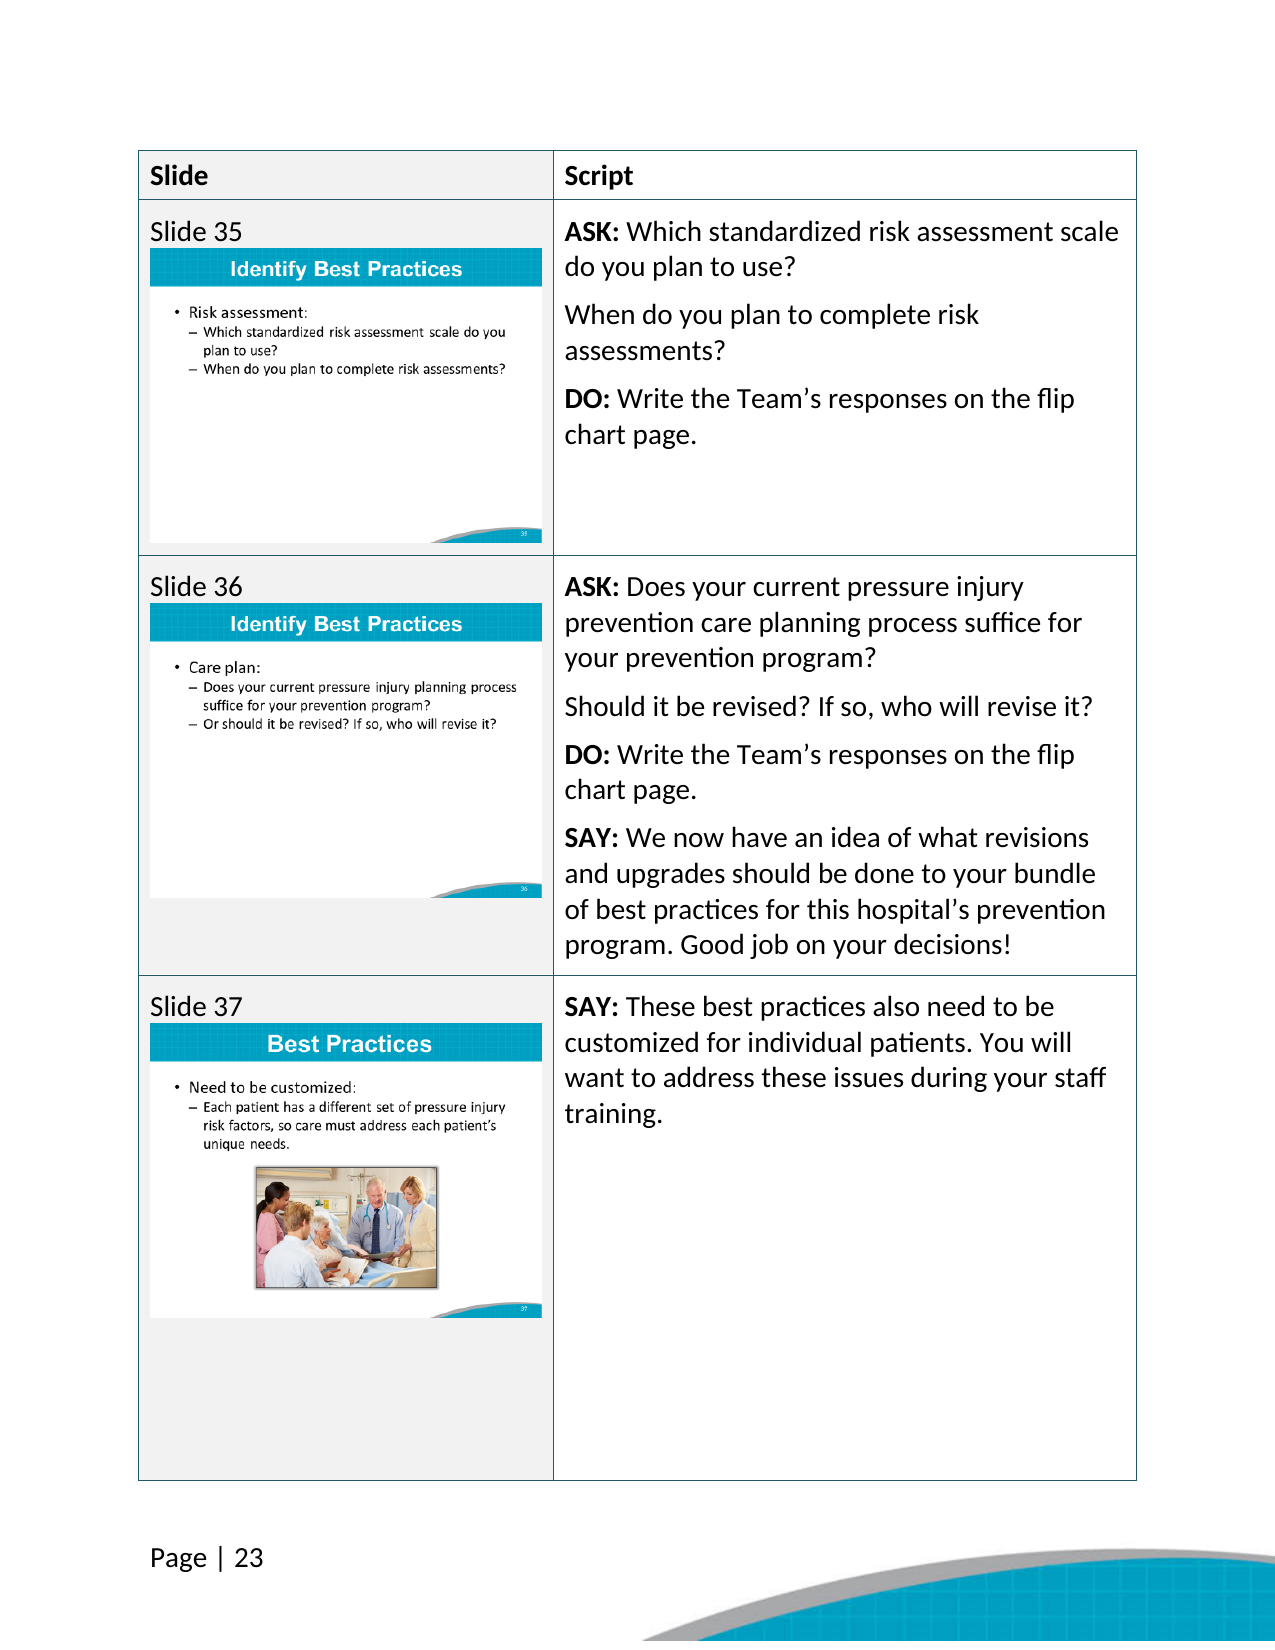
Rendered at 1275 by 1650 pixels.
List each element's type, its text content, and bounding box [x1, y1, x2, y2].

table_cell Slide 36 [139, 556, 553, 974]
table_header Slide [139, 151, 553, 199]
table_cell Slide 35 [139, 200, 553, 555]
picture [626, 1515, 1275, 1641]
table_cell ASK: Which standardized risk assessment scale do you plan to use? When do you plan to complete risk assessments? DO: Write the Team’s responses on the flip chart page. [554, 200, 1136, 555]
table_cell Slide 37 [139, 976, 553, 1480]
table_cell ASK: Does your current pressure injury prevention care planning process suffice for your prevention program? Should it be revised? If so, who will revise it? DO: Write the Team’s responses on the flip chart page. SAY: We now have an idea of what revisions and upgrades should be done to your bundle of best practices for this hospital’s prevention program. Good job on your decisions! [554, 556, 1136, 974]
picture [150, 248, 542, 543]
table_cell SAY: These best practices also need to be customized for individual patients. You will want to address these issues during your staff training. [554, 976, 1136, 1480]
picture [150, 1023, 542, 1318]
picture [150, 603, 542, 898]
table_header Script [554, 151, 1136, 199]
